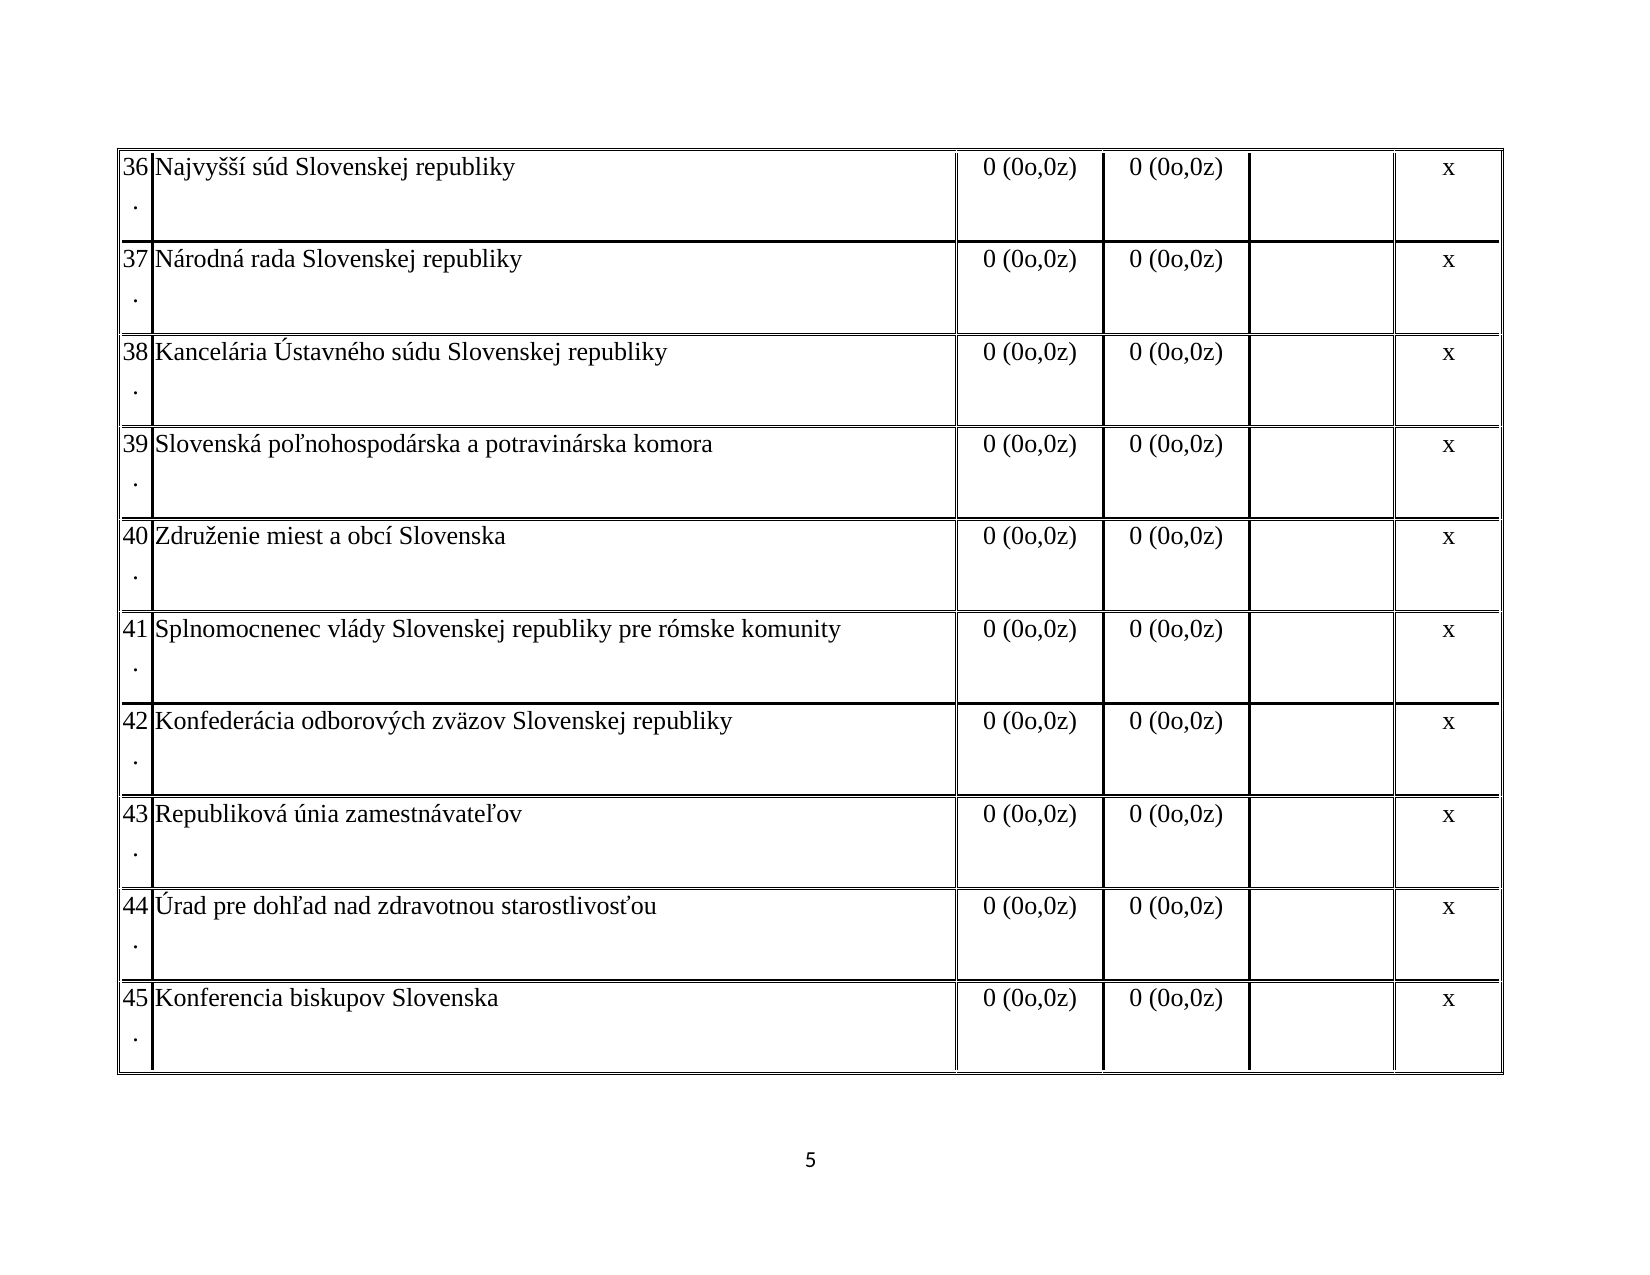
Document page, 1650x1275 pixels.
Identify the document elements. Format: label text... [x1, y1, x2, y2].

table_cell 0 (0o,0z) [957, 983, 1103, 1072]
table_cell [1251, 798, 1393, 887]
table_cell Konferencia biskupov Slovenska [152, 983, 957, 1072]
table_cell 0 (0o,0z) [1105, 428, 1248, 517]
table_cell x [1396, 240, 1501, 332]
table_cell 0 (0o,0z) [958, 428, 1102, 517]
table_cell Konfederácia odborových zväzov Slovenskej republiky [154, 705, 955, 794]
table_cell Najvyšší súd Slovenskej republiky [152, 151, 957, 240]
table_cell 0 (0o,0z) [958, 798, 1102, 887]
table_cell 0 (0o,0z) [1105, 705, 1248, 794]
table_cell x [1395, 425, 1502, 517]
table_cell 41. [120, 610, 151, 702]
table_cell x [1396, 332, 1501, 425]
table_cell 0 (0o,0z) [958, 890, 1102, 979]
table_cell 0 (0o,0z) [958, 613, 1102, 702]
table_cell 0 (0o,0z) [1105, 521, 1248, 609]
table_cell 0 (0o,0z) [1103, 983, 1249, 1072]
table_cell 0 (0o,0z) [958, 705, 1102, 794]
table_cell [1251, 428, 1393, 517]
table_cell x [1396, 517, 1501, 609]
table_cell 0 (0o,0z) [1105, 890, 1248, 979]
table_cell 0 (0o,0z) [1105, 336, 1248, 425]
table_cell [1251, 243, 1393, 332]
table_cell [1251, 336, 1393, 425]
table_cell 42. [120, 702, 151, 794]
table_cell [1251, 890, 1393, 979]
table_cell 44. [118, 887, 152, 979]
table_cell 43. [120, 794, 151, 887]
table_cell Združenie miest a obcí Slovenska [154, 521, 955, 609]
table_cell Slovenská poľnohospodárska a potravinárska komora [154, 428, 955, 517]
table_cell 38. [120, 332, 151, 425]
table_cell 37. [120, 240, 151, 332]
table_cell Úrad pre dohľad nad zdravotnou starostlivosťou [154, 890, 955, 979]
table_cell x [1395, 979, 1501, 1072]
table_cell 45. [120, 979, 152, 1072]
table_cell Splnomocnenec vlády Slovenskej republiky pre rómske komunity [154, 613, 955, 702]
table_cell 0 (0o,0z) [1103, 151, 1249, 240]
table_cell Kancelária Ústavného súdu Slovenskej republiky [154, 336, 955, 425]
table_cell x [1395, 887, 1502, 979]
table_cell 0 (0o,0z) [1105, 613, 1248, 702]
table_cell [1251, 705, 1393, 794]
table_cell x [1396, 610, 1501, 702]
table_cell 0 (0o,0z) [958, 336, 1102, 425]
table_cell x [1396, 794, 1501, 887]
table_cell 0 (0o,0z) [958, 243, 1102, 332]
table_cell Republiková únia zamestnávateľov [154, 798, 955, 887]
table_cell Národná rada Slovenskej republiky [154, 243, 955, 332]
table_cell [1251, 521, 1393, 609]
table_cell 0 (0o,0z) [958, 521, 1102, 609]
table_cell x [1396, 702, 1501, 794]
table_cell 0 (0o,0z) [957, 149, 1103, 240]
table_cell 40. [120, 517, 151, 609]
table_cell [1249, 983, 1394, 1072]
table_cell 36. [120, 151, 152, 240]
table_cell [1251, 613, 1393, 702]
table_cell x [1395, 151, 1501, 240]
table_cell 39. [118, 425, 152, 517]
table_cell 0 (0o,0z) [1105, 798, 1248, 887]
table_cell [1249, 151, 1394, 240]
table_cell 0 (0o,0z) [1105, 243, 1248, 332]
